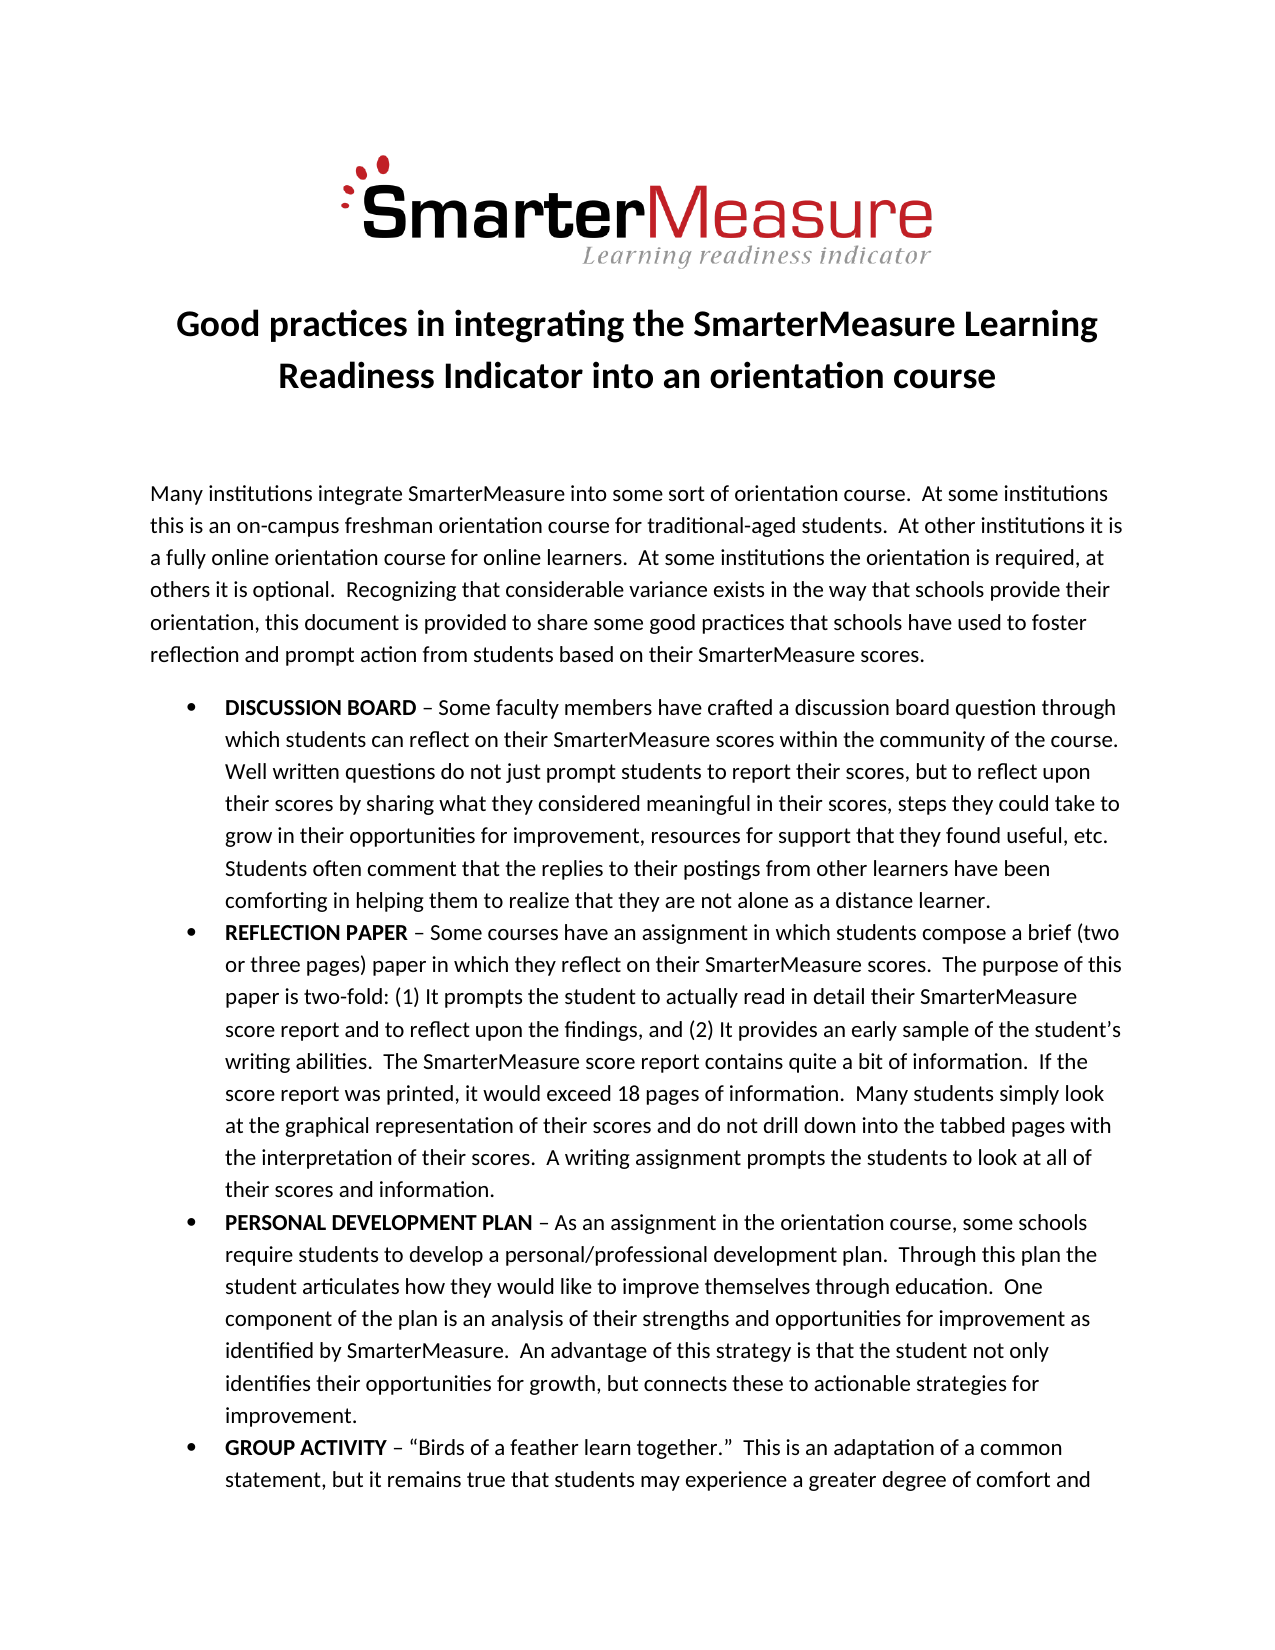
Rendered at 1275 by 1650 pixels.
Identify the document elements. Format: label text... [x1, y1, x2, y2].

text Good practices in integrating the SmarterMeasure Learning Readiness Indicator into an orientation course [150, 299, 1125, 398]
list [187, 1433, 1125, 1493]
list DISCUSSION BOARD – Some faculty members have crafted a discussion board question through which students can reflect on their SmarterMeasure scores within the community of the course. Well written questions do not just prompt students to report their scores, but to reflect upon their scores by sharing what they considered meaningful in their scores, steps they could take to grow in their opportunities for improvement, resources for support that they found useful, etc. Students often comment that the replies to their postings from other learners have been comforting in helping them to realize that they are not alone as a distance learner. [187, 693, 1125, 914]
text Many institutions integrate SmarterMeasure into some sort of orientation course. At some institutions this is an on-campus freshman orientation course for traditional-aged students. At other institutions it is a fully online orientation course for online learners. At some institutions the orientation is required, at others it is optional. Recognizing that considerable variance exists in the way that schools provide their orientation, this document is provided to share some good practices that schools have used to foster reflection and prompt action from students based on their SmarterMeasure scores. [150, 479, 1125, 668]
list PERSONAL DEVELOPMENT PLAN – As an assignment in the orientation course, some schools require students to develop a personal/professional development plan. Through this plan the student articulates how they would like to improve themselves through education. One component of the plan is an analysis of their strengths and opportunities for improvement as identified by SmarterMeasure. An advantage of this strategy is that the student not only identifies their opportunities for growth, but connects these to actionable strategies for improvement. [187, 1208, 1125, 1429]
list REFLECTION PAPER – Some courses have an assignment in which students compose a brief (two or three pages) paper in which they reflect on their SmarterMeasure scores. The purpose of this paper is two-fold: (1) It prompts the student to actually read in detail their SmarterMeasure score report and to reflect upon the findings, and (2) It provides an early sample of the student’s writing abilities. The SmarterMeasure score report contains quite a bit of information. If the score report was printed, it would exceed 18 pages of information. Many students simply look at the graphical representation of their scores and do not drill down into the tabbed pages with the interpretation of their scores. A writing assignment prompts the students to look at all of their scores and information. [187, 918, 1125, 1204]
picture [333, 150, 942, 275]
